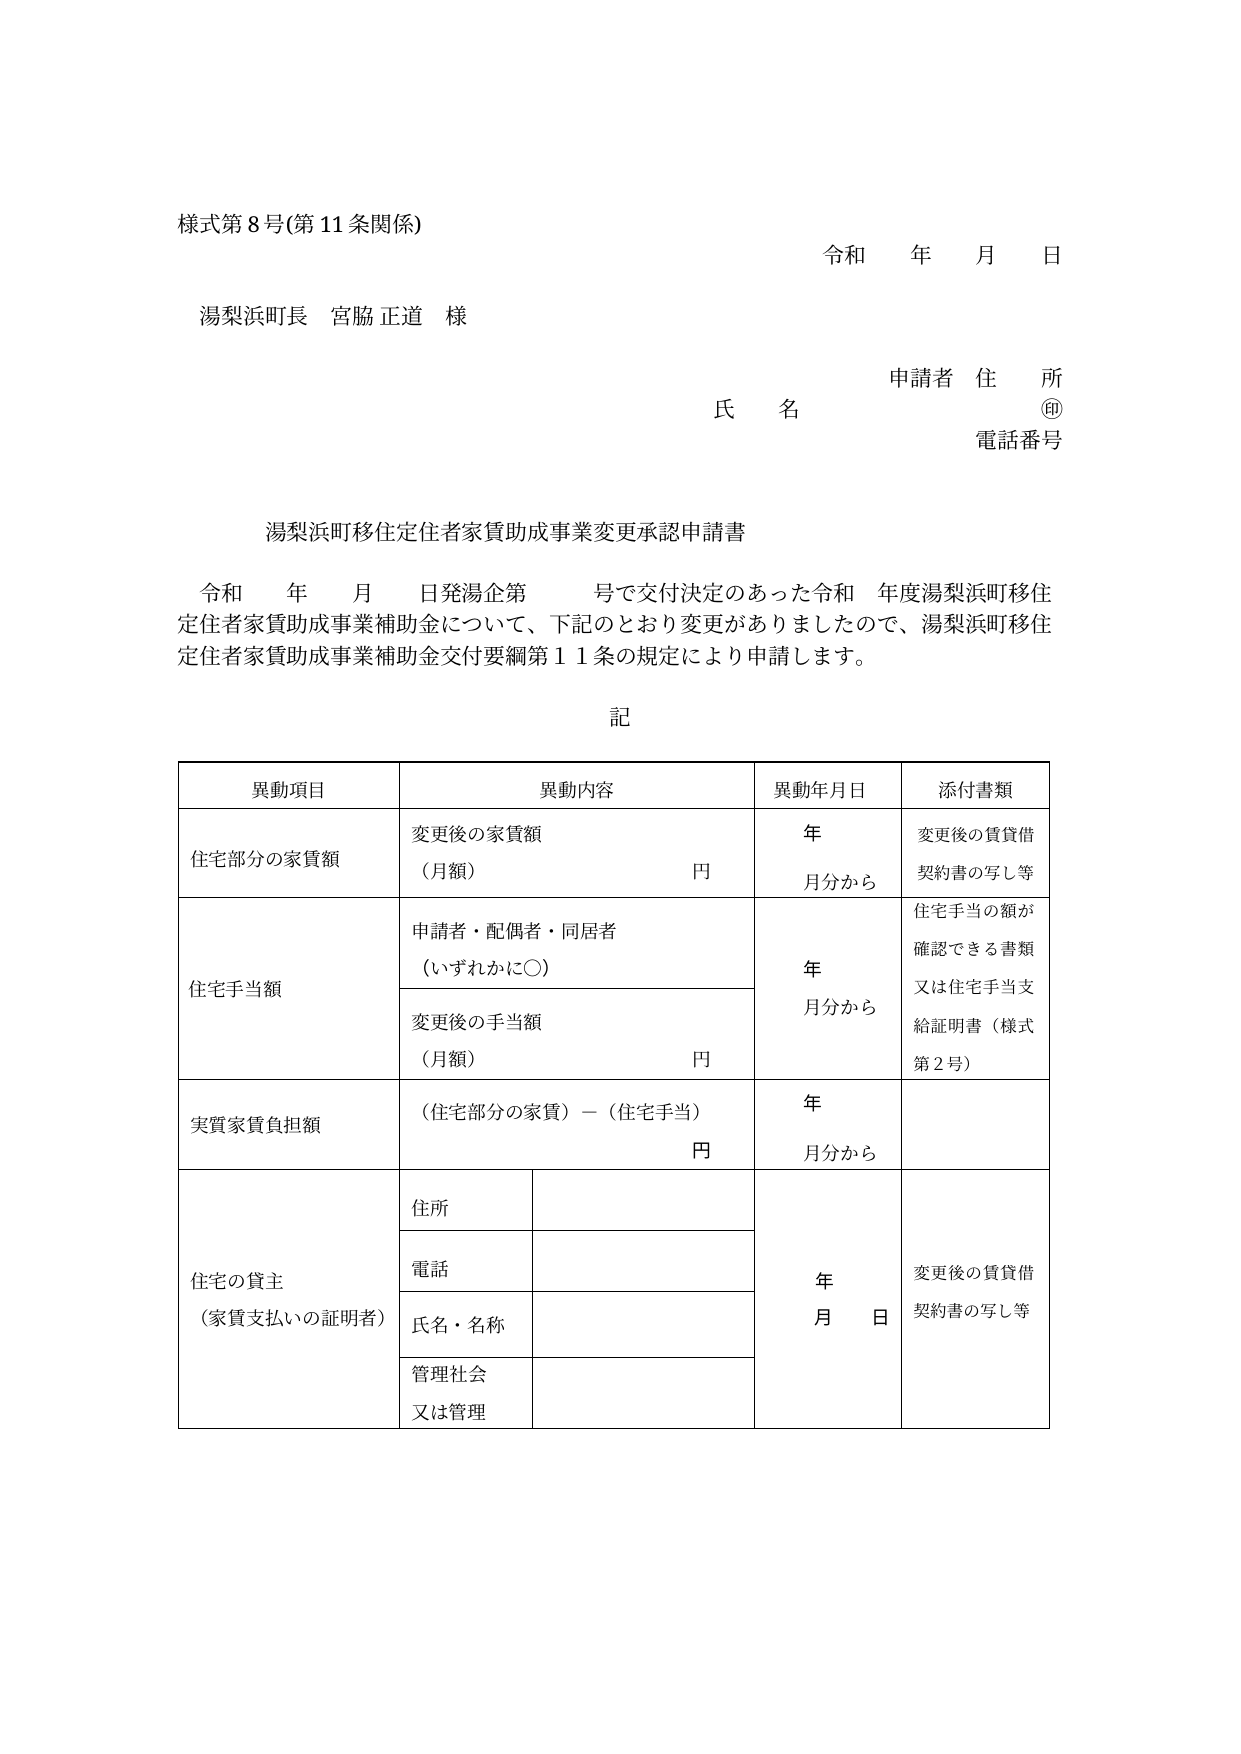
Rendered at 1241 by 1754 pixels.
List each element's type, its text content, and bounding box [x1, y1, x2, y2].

table_cell 実質家賃負担額 [179, 1080, 399, 1169]
table_cell [533, 1292, 754, 1357]
table_cell 変更後の手当額 （月額） 円 [400, 989, 754, 1079]
table_header 異動内容 [400, 763, 754, 808]
table_cell 変更後の賃貸借契約書の写し等 [902, 1170, 1049, 1428]
table_cell [533, 1170, 754, 1229]
table_header 添付書類 [902, 763, 1049, 808]
table_cell 変更後の家賃額 （月額） 円 [400, 809, 754, 897]
table_cell （住宅部分の家賃）－（住宅手当） 円 [400, 1080, 754, 1169]
table_cell 申請者・配偶者・同居者 （いずれかに○） [400, 898, 754, 988]
table_cell 管理社会 又は管理 [400, 1358, 532, 1428]
text 様式第8号(第11条関係) [177, 207, 1063, 238]
table_cell 住宅の貸主 （家賃支払いの証明者） [179, 1170, 399, 1428]
text 申請者 住 所 [177, 361, 1063, 392]
table_cell [533, 1358, 754, 1428]
table_header 異動年月日 [755, 763, 901, 808]
table_cell [902, 1080, 1049, 1169]
table_cell 住宅手当の額が確認できる書類又は住宅手当支給証明書（様式第２号） [902, 898, 1049, 1079]
text 氏 名 ㊞ [177, 392, 1063, 424]
text 令和 年 月 日 [177, 238, 1063, 270]
text 湯梨浜町移住定住者家賃助成事業変更承認申請書 [177, 515, 1063, 546]
table_cell 住宅部分の家賃額 [179, 809, 399, 897]
table_cell 変更後の賃貸借契約書の写し等 [902, 809, 1049, 897]
table_cell 年 月 日 [755, 1170, 901, 1428]
table_cell 年 月分から [755, 1080, 901, 1169]
table_cell 電話 [400, 1231, 532, 1291]
table_cell 住所 [400, 1170, 532, 1229]
table_cell [533, 1231, 754, 1291]
text 令和 年 月 日発湯企第 号で交付決定のあった令和 年度湯梨浜町移住定住者家賃助成事業補助金について、下記のとおり変更がありましたので、湯梨浜町移住定住者家賃助成事業補助金交付要綱第１１条の規定により申請します。 [177, 576, 1063, 670]
text 湯梨浜町長 宮脇 正道 様 [177, 299, 1063, 331]
text 記 [177, 700, 1063, 732]
table_cell 年 月分から [755, 898, 901, 1079]
table_cell 氏名・名称 [400, 1292, 532, 1357]
table_cell 年 月分から [755, 809, 901, 897]
text 電話番号 [177, 424, 1063, 455]
table_header 異動項目 [179, 763, 399, 808]
table_cell 住宅手当額 [179, 898, 399, 1079]
